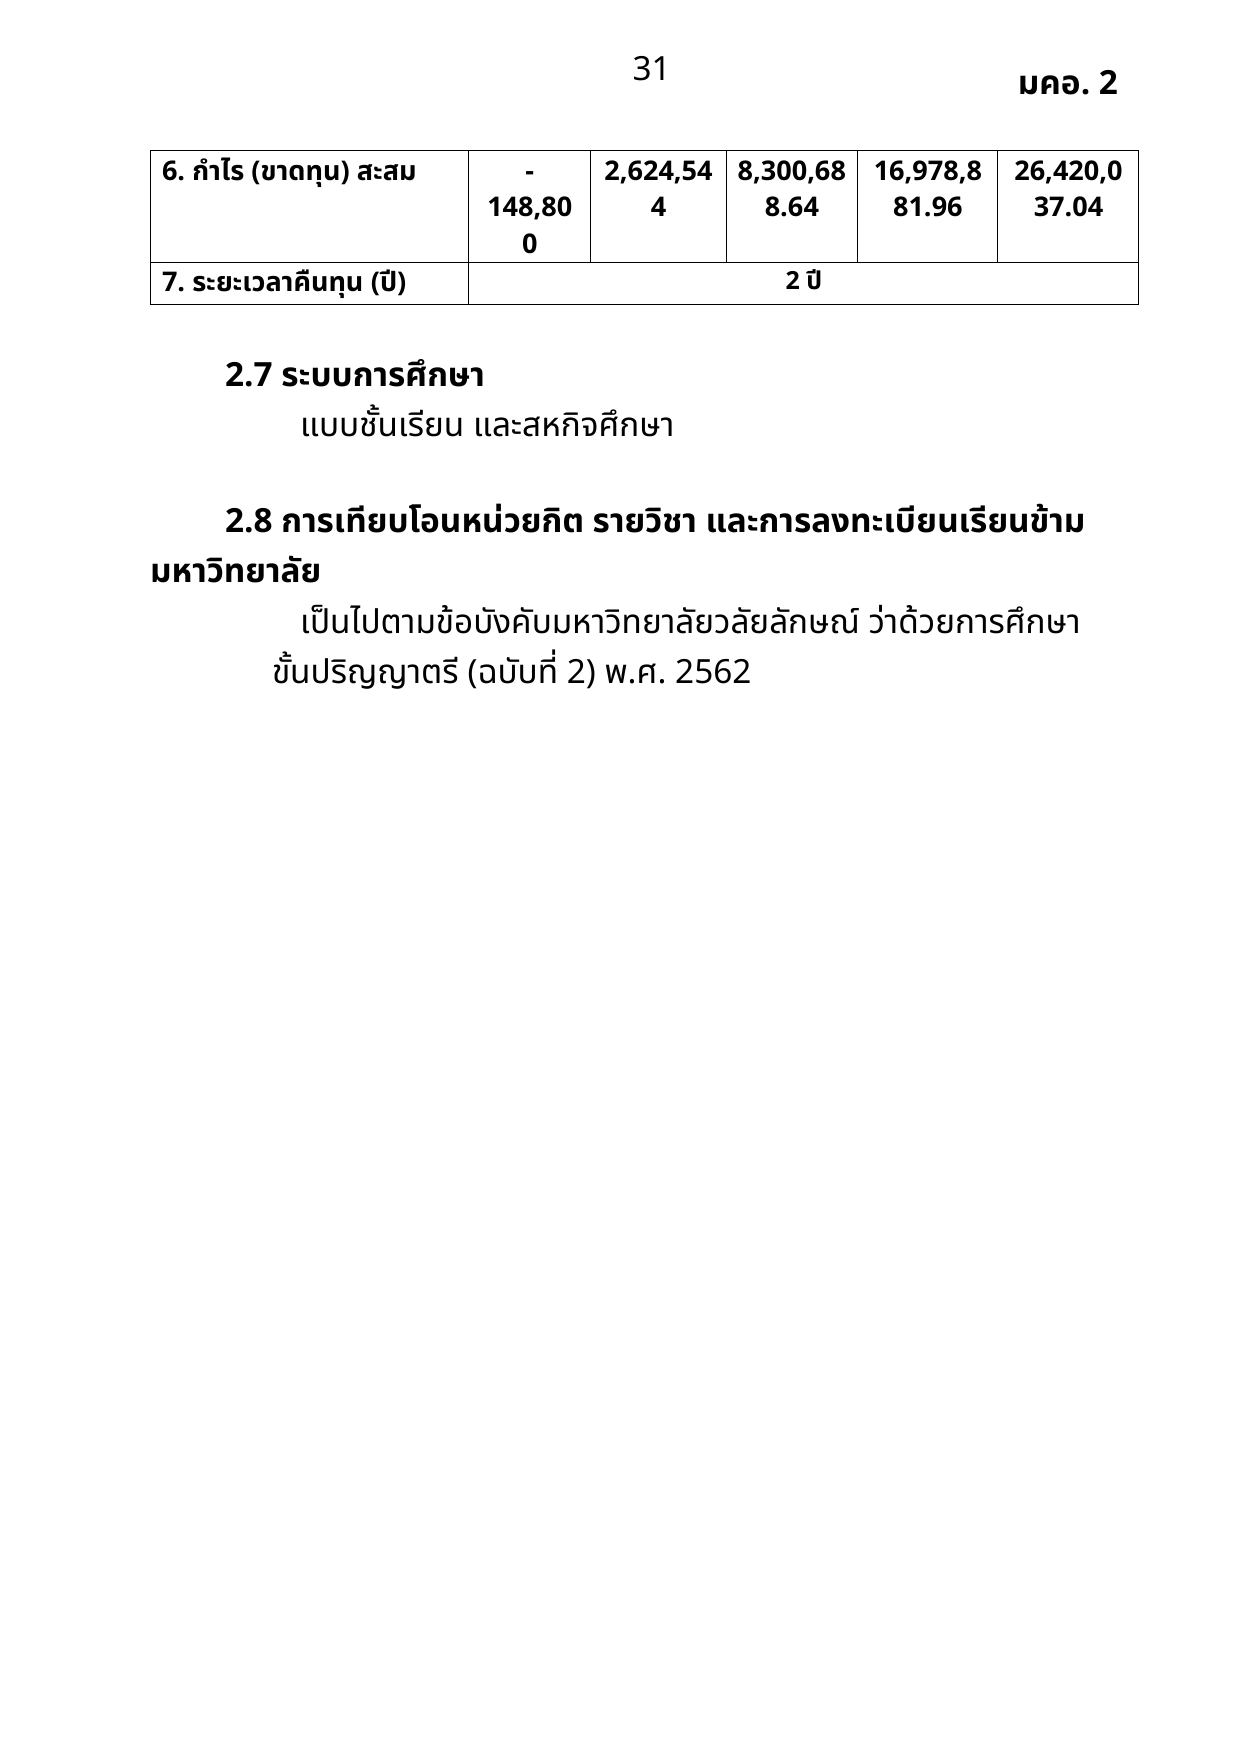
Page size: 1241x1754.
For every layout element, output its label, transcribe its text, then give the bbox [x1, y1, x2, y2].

text 2.7 ระบบการศึกษา [150, 350, 1106, 401]
table_cell 8,300,688.64 [727, 151, 857, 262]
table_cell 16,978,881.96 [858, 151, 997, 262]
table_cell 2,624,544 [591, 151, 726, 262]
table_cell 6. กำไร (ขาดทุน) สะสม [151, 151, 468, 262]
text เป็นไปตามข้อบังคับมหาวิทยาลัยวลัยลักษณ์ ว่าด้วยการศึกษาขั้นปริญญาตรี (ฉบับที่ 2) พ.ศ. 2562 [272, 598, 1097, 699]
text 2.8 การเทียบโอนหน่วยกิต รายวิชา และการลงทะเบียนเรียนข้ามมหาวิทยาลัย [150, 497, 1106, 598]
table_cell 7. ระยะเวลาคืนทุน (ปี) [151, 263, 468, 304]
table_cell -148,800 [469, 151, 590, 262]
table_cell 26,420,037.04 [998, 151, 1138, 262]
table_cell 2 ปี [469, 263, 1138, 304]
text แบบชั้นเรียน และสหกิจศึกษา [150, 401, 1106, 451]
